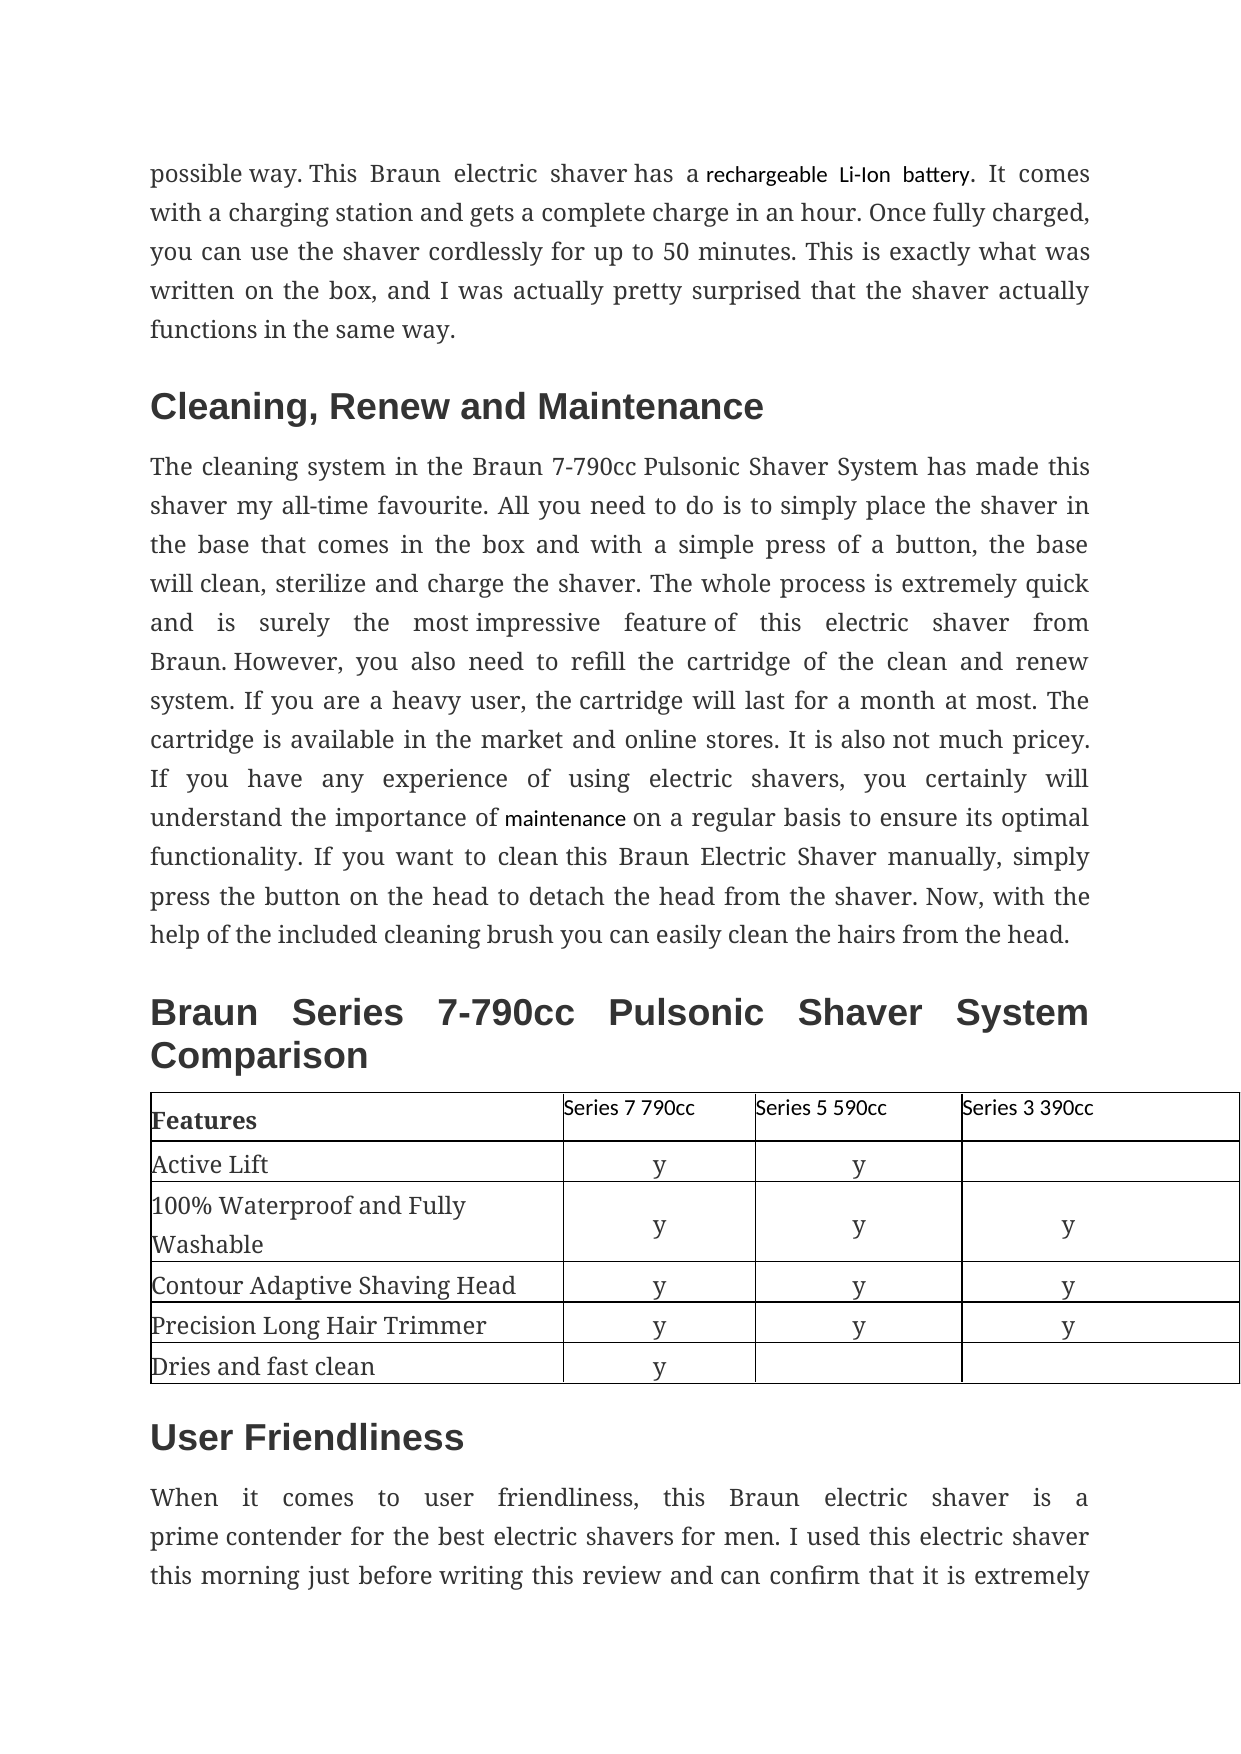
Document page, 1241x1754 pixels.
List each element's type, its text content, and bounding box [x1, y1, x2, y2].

table_cell Contour Adaptive Shaving Head [152, 1262, 563, 1301]
table_cell y [756, 1182, 961, 1261]
table_cell y [564, 1182, 755, 1261]
table_cell y [564, 1343, 755, 1382]
text Cleaning, Renew and Maintenance [150, 384, 1090, 427]
table_cell Active Lift [152, 1142, 563, 1181]
table_header Features [152, 1093, 563, 1140]
table_cell Precision Long Hair Trimmer [152, 1303, 563, 1342]
table_cell 100% Waterproof and Fully Washable [152, 1182, 563, 1261]
table_cell y [756, 1142, 961, 1181]
text User Friendliness [150, 1415, 1090, 1458]
table_cell [963, 1142, 1239, 1181]
table_cell y [963, 1303, 1239, 1342]
table_cell [756, 1343, 961, 1382]
table_header Series 7 790cc [564, 1093, 755, 1140]
table_cell y [564, 1262, 755, 1301]
table_cell y [564, 1303, 755, 1342]
table_cell y [963, 1262, 1239, 1301]
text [150, 150, 1090, 345]
text Braun Series 7-790cc Pulsonic Shaver System Comparison [150, 990, 1090, 1076]
table_cell [963, 1343, 1239, 1382]
table_cell y [963, 1182, 1239, 1261]
table_cell y [756, 1262, 961, 1301]
text The cleaning system in the Braun 7-790cc Pulsonic Shaver System has made this shaver my all-time favourite. All you need to do is to simply place the shaver in the base that comes in the box and with a simple press of a button, the base will clean, sterilize and charge the shaver. The whole process is extremely quick and is surely the most impressive feature of this electric shaver from Braun. However, you also need to refill the cartridge of the clean and renew system. If you are a heavy user, the cartridge will last for a month at most. The cartridge is available in the market and online stores. It is also not much pricey. If you have any experience of using electric shavers, you certainly will understand the importance of maintenance on a regular basis to ensure its optimal functionality. If you want to clean this Braun Electric Shaver manually, simply press the button on the head to detach the head from the shaver. Now, with the help of the included cleaning brush you can easily clean the hairs from the head. [150, 443, 1090, 951]
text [150, 1474, 1090, 1591]
table_header Series 3 390cc [963, 1093, 1239, 1140]
table_cell y [564, 1142, 755, 1181]
table_header Series 5 590cc [756, 1093, 962, 1140]
table_cell Dries and fast clean [152, 1343, 563, 1382]
table_cell y [756, 1303, 961, 1342]
